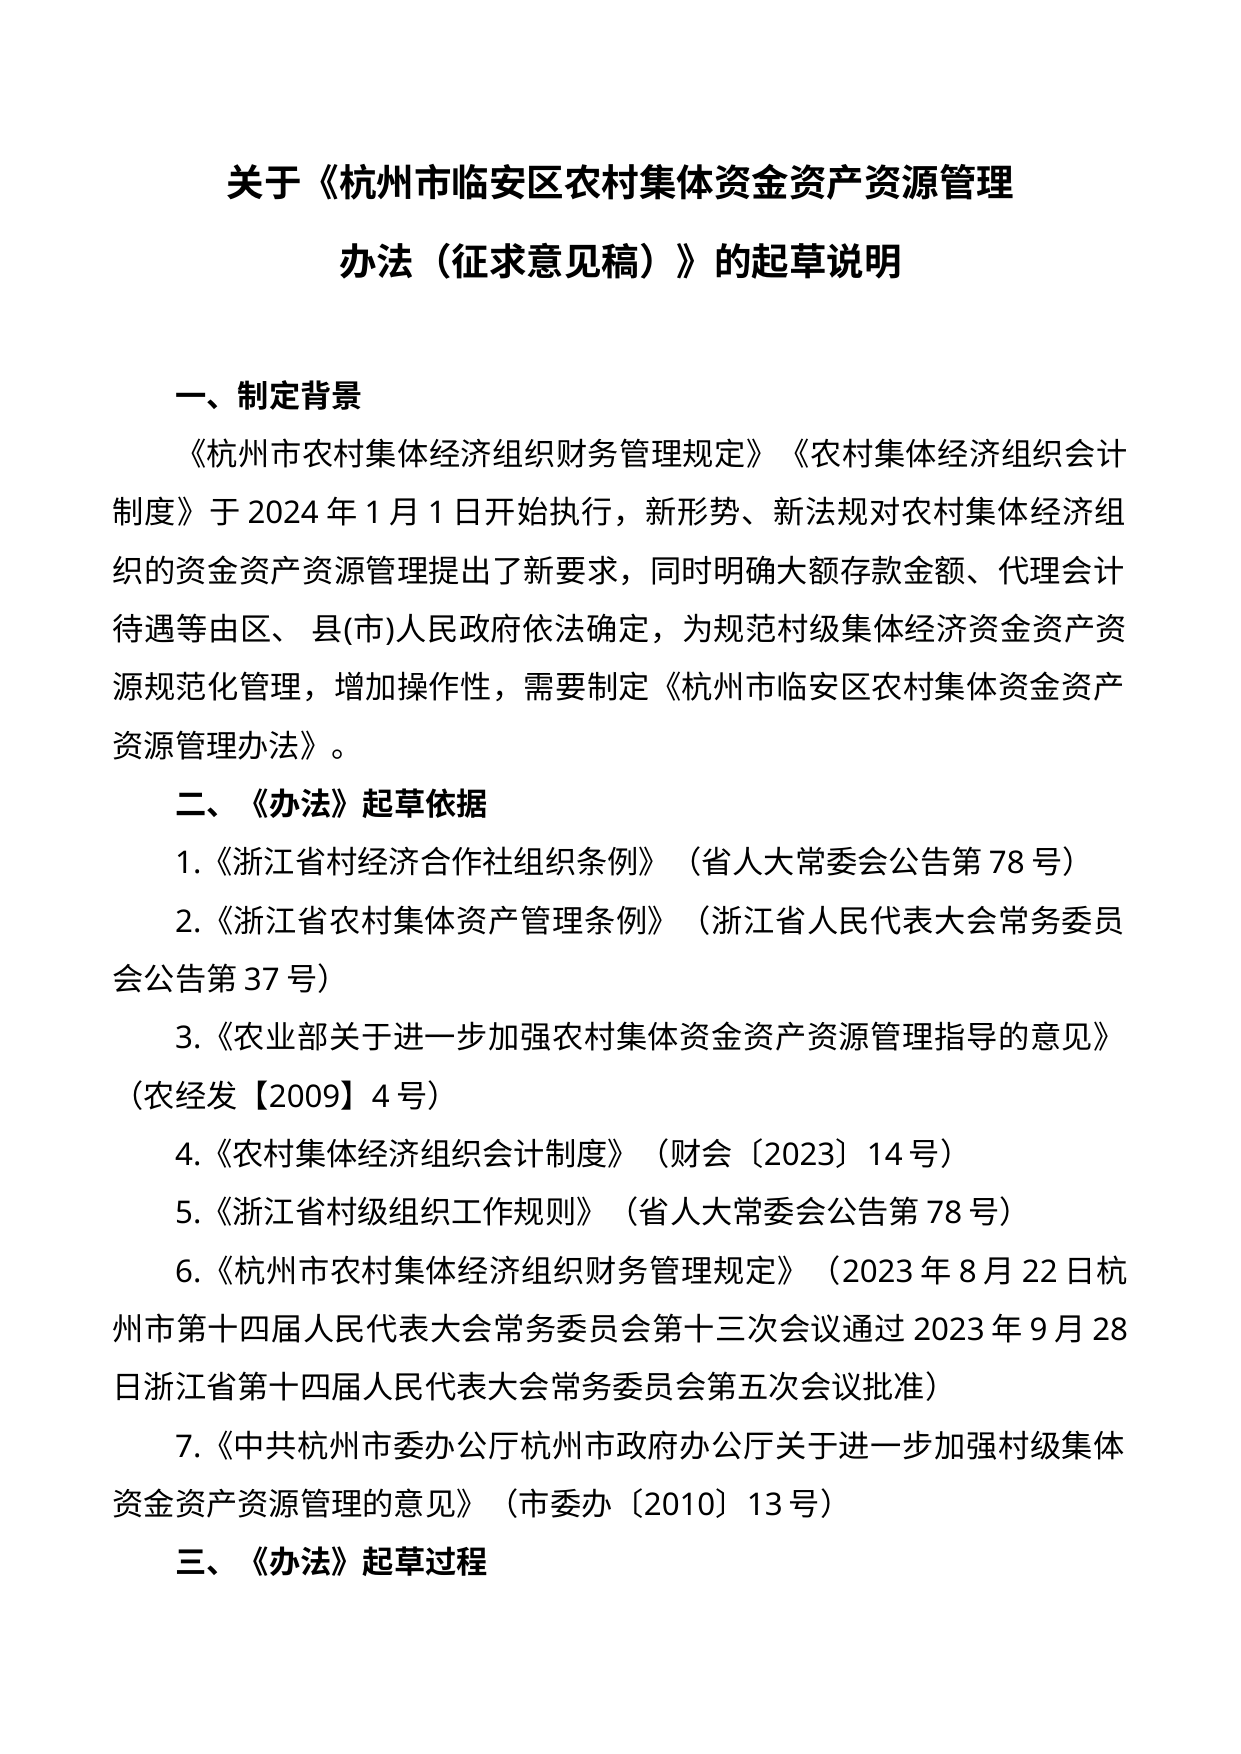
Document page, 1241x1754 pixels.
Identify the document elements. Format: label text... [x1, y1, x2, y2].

text 1.《浙江省村经济合作社组织条例》（省人大常委会公告第78号） [112, 827, 1128, 885]
text 5.《浙江省村级组织工作规则》（省人大常委会公告第78号） [112, 1177, 1128, 1235]
text 三、《办法》起草过程 [112, 1527, 1128, 1585]
text 《杭州市农村集体经济组织财务管理规定》《农村集体经济组织会计制度》于2024年1月1日开始执行，新形势、新法规对农村集体经济组织的资金资产资源管理提出了新要求，同时明确大额存款金额、代理会计待遇等由区、 县(市)人民政府依法确定，为规范村级集体经济资金资产资源规范化管理，增加操作性，需要制定《杭州市临安区农村集体资金资产资源管理办法》。 [112, 419, 1128, 769]
text 6.《杭州市农村集体经济组织财务管理规定》（2023年8月22日杭州市第十四届人民代表大会常务委员会第十三次会议通过2023年9月28日浙江省第十四届人民代表大会常务委员会第五次会议批准） [112, 1235, 1128, 1410]
text 办法（征求意见稿）》的起草说明 [112, 229, 1128, 287]
text 关于《杭州市临安区农村集体资金资产资源管理 [112, 150, 1128, 208]
text 2.《浙江省农村集体资产管理条例》（浙江省人民代表大会常务委员会公告第37号） [112, 885, 1128, 1002]
text 一、制定背景 [112, 360, 1128, 419]
text 4.《农村集体经济组织会计制度》（财会〔2023〕14号） [112, 1119, 1128, 1177]
text 7.《中共杭州市委办公厅杭州市政府办公厅关于进一步加强村级集体资金资产资源管理的意见》（市委办〔2010〕13号） [112, 1410, 1128, 1527]
text 二、《办法》起草依据 [112, 769, 1128, 827]
text 3.《农业部关于进一步加强农村集体资金资产资源管理指导的意见》（农经发【2009】4号） [112, 1002, 1128, 1119]
